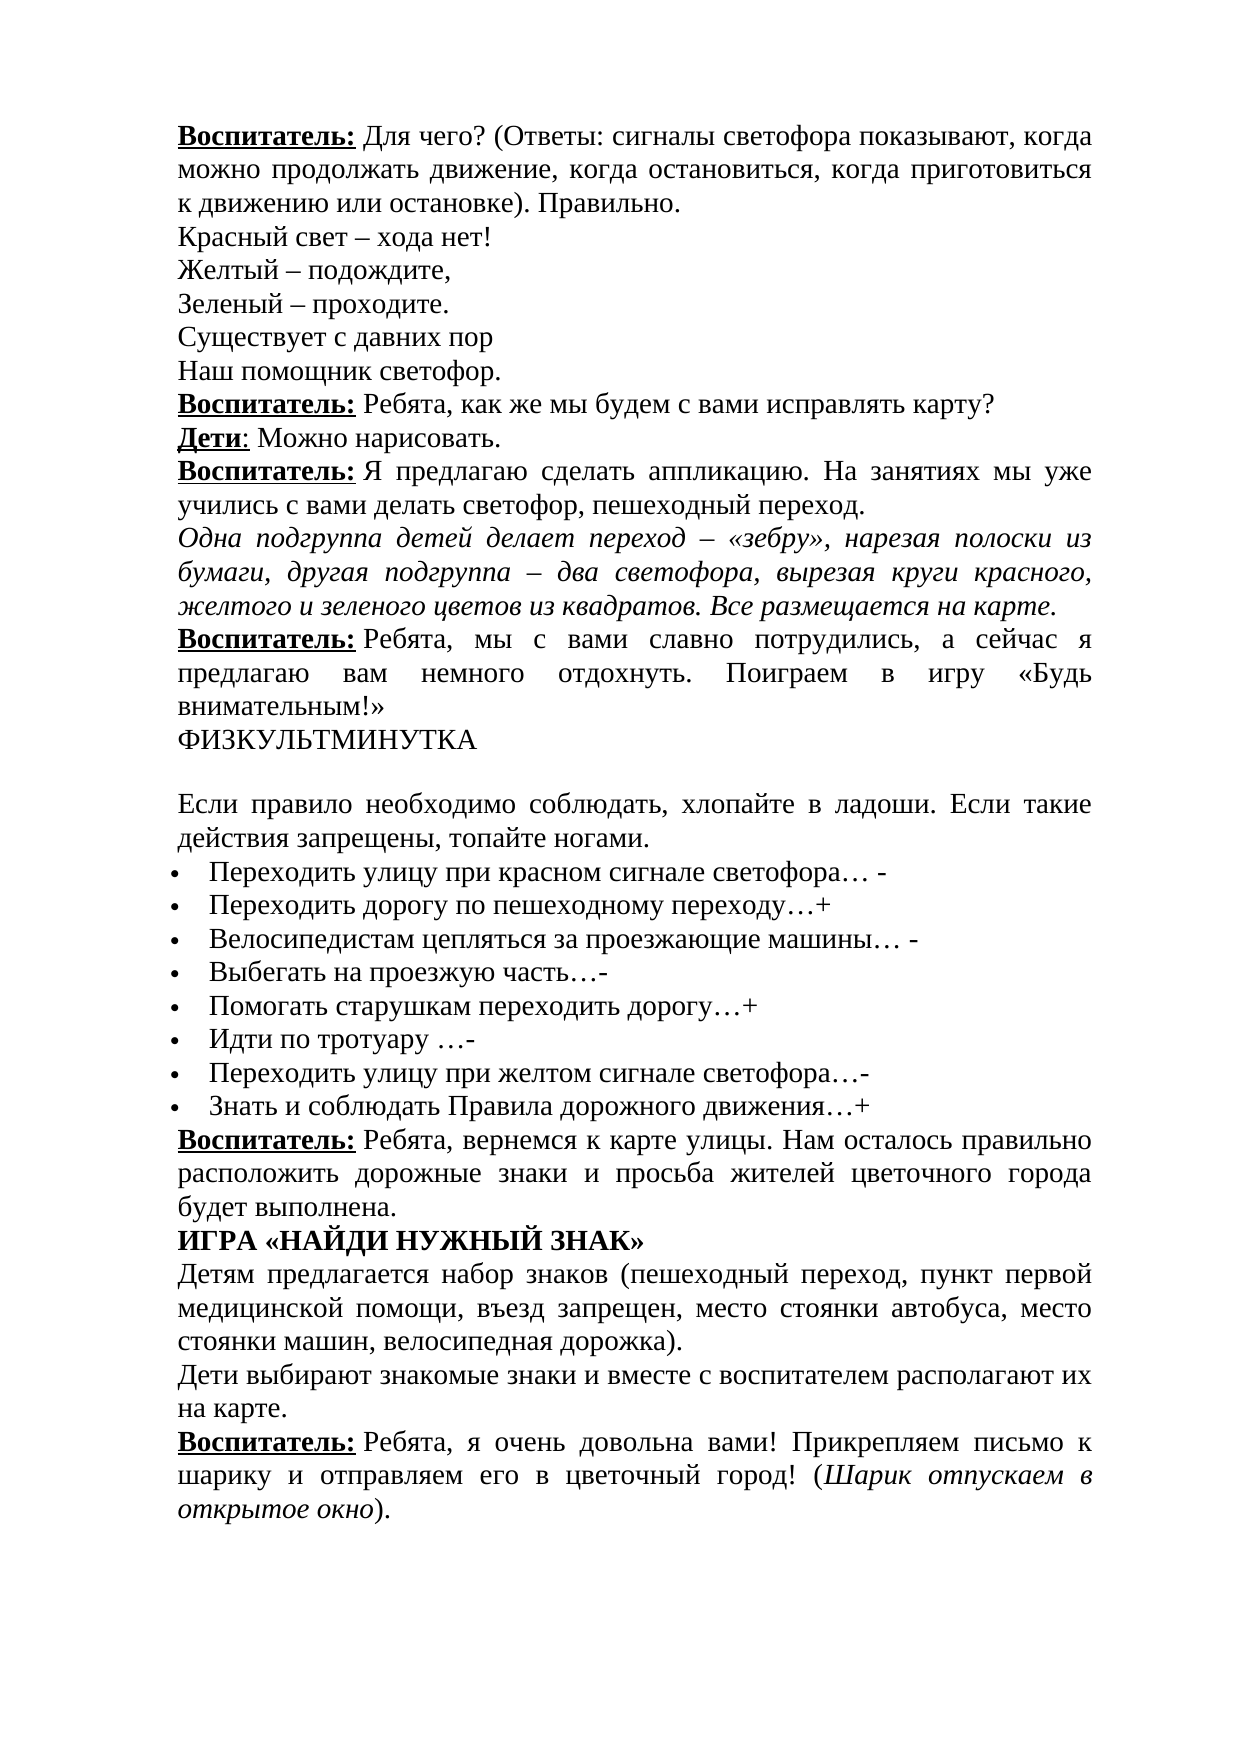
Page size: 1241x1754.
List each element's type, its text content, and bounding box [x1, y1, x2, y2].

text Воспитатель: Я предлагаю сделать аппликацию. На занятиях мы уже учились с вами делать светофор, пешеходный переход. [177, 453, 1093, 521]
text Дети выбирают знакомые знаки и вместе с воспитателем располагают их на карте. [177, 1357, 1093, 1424]
text Воспитатель: Ребята, вернемся к карте улицы. Нам осталось правильно расположить дорожные знаки и просьба жителей цветочного города будет выполнена. [177, 1122, 1093, 1223]
subtitle ФИЗКУЛЬТМИНУТКА [177, 722, 1093, 755]
list Велосипедистам цепляться за проезжающие машины… - [171, 921, 1093, 954]
text Воспитатель: Ребята, мы с вами славно потрудились, а сейчас я предлагаю вам немного отдохнуть. Поиграем в игру «Будь внимательным!» [177, 621, 1093, 722]
text Детям предлагается набор знаков (пешеходный переход, пункт первой медицинской помощи, въезд запрещен, место стоянки автобуса, место стоянки машин, велосипедная дорожка). [177, 1256, 1093, 1357]
list Выбегать на проезжую часть…- [171, 954, 1093, 988]
list Знать и соблюдать Правила дорожного движения…+ [171, 1088, 1093, 1122]
text Красный свет – хода нет! Желтый – подождите, Зеленый – проходите. Существует с давних пор Наш помощник светофор. [177, 219, 1093, 386]
text Дети: Можно нарисовать. [177, 420, 1093, 453]
list Помогать старушкам переходить дорогу…+ [171, 988, 1093, 1021]
list Переходить дорогу по пешеходному переходу…+ [171, 887, 1093, 921]
list Переходить улицу при желтом сигнале светофора…- [171, 1055, 1093, 1088]
text Воспитатель: Ребята, я очень довольна вами! Прикрепляем письмо к шарику и отправляем его в цветочный город! (Шарик отпускаем в открытое окно). [177, 1424, 1093, 1524]
list Идти по тротуару …- [171, 1021, 1093, 1055]
text Одна подгруппа детей делает переход – «зебру», нарезая полоски из бумаги, другая подгруппа – два светофора, вырезая круги красного, желтого и зеленого цветов из квадратов. Все размещается на карте. [177, 521, 1093, 621]
text Воспитатель: Ребята, как же мы будем с вами исправлять карту? [177, 386, 1093, 420]
text Если правило необходимо соблюдать, хлопайте в ладоши. Если такие действия запрещены, топайте ногами. [177, 787, 1093, 854]
list Переходить улицу при красном сигнале светофора… - [171, 854, 1093, 887]
text Воспитатель: Для чего? (Ответы: сигналы светофора показывают, когда можно продолжать движение, когда остановиться, когда приготовиться к движению или остановке). Правильно. [177, 118, 1093, 219]
subtitle ИГРА «НАЙДИ НУЖНЫЙ ЗНАК» [177, 1223, 1093, 1256]
